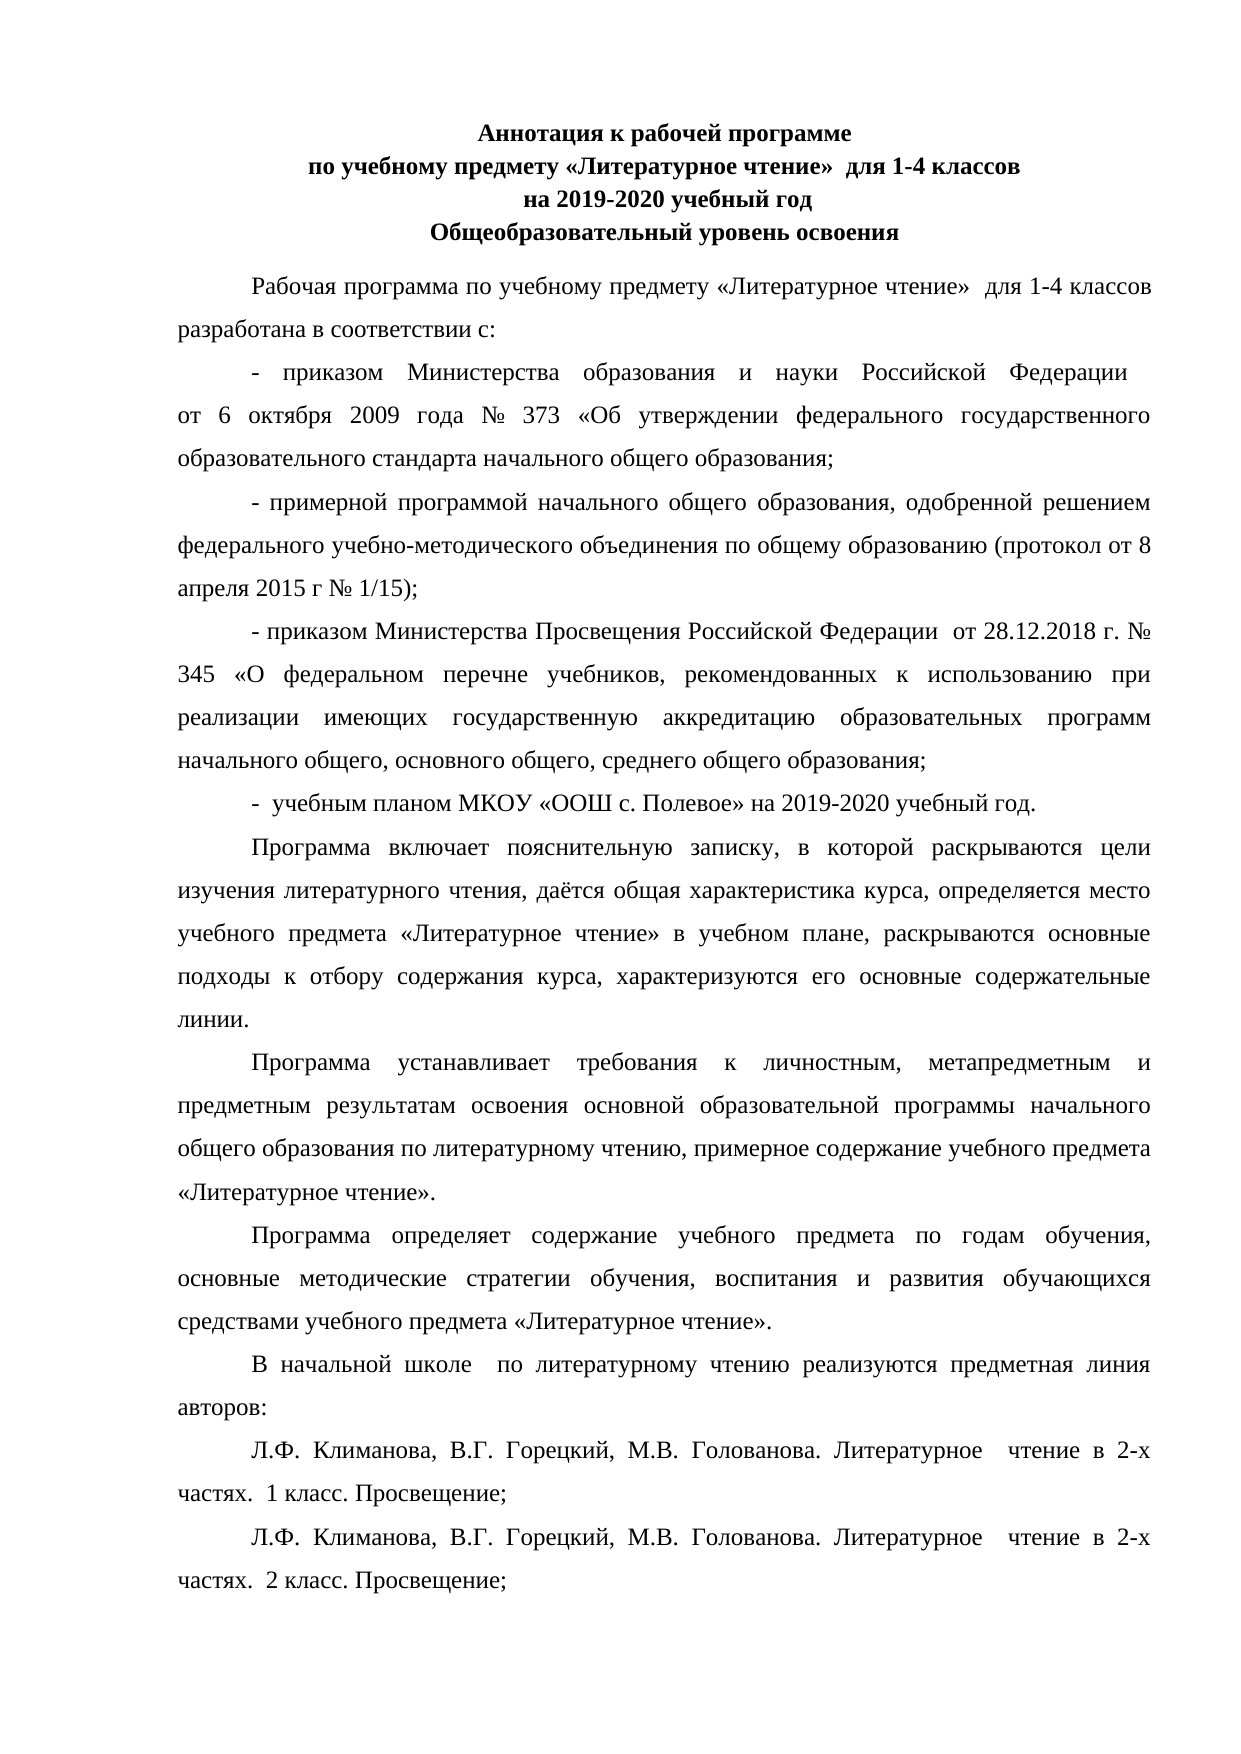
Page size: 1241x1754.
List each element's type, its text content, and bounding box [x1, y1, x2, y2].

text Л.Ф. Климанова, В.Г. Горецкий, М.В. Голованова. Литературное чтение в 2-х частях. 2 класс. Просвещение; [177, 1522, 1152, 1593]
text Аннотация к рабочей программе [177, 118, 1152, 147]
text - учебным планом МКОУ «ООШ с. Полевое» на 2019-2020 учебный год. [177, 788, 1152, 817]
text Рабочая программа по учебному предмету «Литературное чтение» для 1-4 классов разработана в соответствии с: [177, 271, 1152, 343]
text на 2019-2020 учебный год [177, 184, 1152, 213]
text Программа включает пояснительную записку, в которой раскрываются цели изучения литературного чтения, даётся общая характеристика курса, определяется место учебного предмета «Литературное чтение» в учебном плане, раскрываются основные подходы к отбору содержания курса, характеризуются его основные содержательные линии. [177, 832, 1152, 1033]
text - приказом Министерства Просвещения Российской Федерации от 28.12.2018 г. № 345 «О федеральном перечне учебников, рекомендованных к использованию при реализации имеющих государственную аккредитацию образовательных программ начального общего, основного общего, среднего общего образования; [177, 616, 1152, 774]
text Программа устанавливает требования к личностным, метапредметным и предметным результатам освоения основной образовательной программы начального общего образования по литературному чтению, примерное содержание учебного предмета «Литературное чтение». [177, 1047, 1152, 1205]
text по учебному предмету «Литературное чтение» для 1-4 классов [177, 151, 1152, 180]
text Общеобразовательный уровень освоения [177, 217, 1152, 246]
text Л.Ф. Климанова, В.Г. Горецкий, М.В. Голованова. Литературное чтение в 2-х частях. 1 класс. Просвещение; [177, 1435, 1152, 1507]
text - приказом Министерства образования и науки Российской Федерации от 6 октября 2009 года № 373 «Об утверждении федерального государственного образовательного стандарта начального общего образования; [177, 357, 1152, 472]
text В начальной школе по литературному чтению реализуются предметная линия авторов: [177, 1349, 1152, 1421]
text Программа определяет содержание учебного предмета по годам обучения, основные методические стратегии обучения, воспитания и развития обучающихся средствами учебного предмета «Литературное чтение». [177, 1220, 1152, 1335]
text - примерной программой начального общего образования, одобренной решением федерального учебно-методического объединения по общему образованию (протокол от 8 апреля 2015 г № 1/15); [177, 487, 1152, 602]
